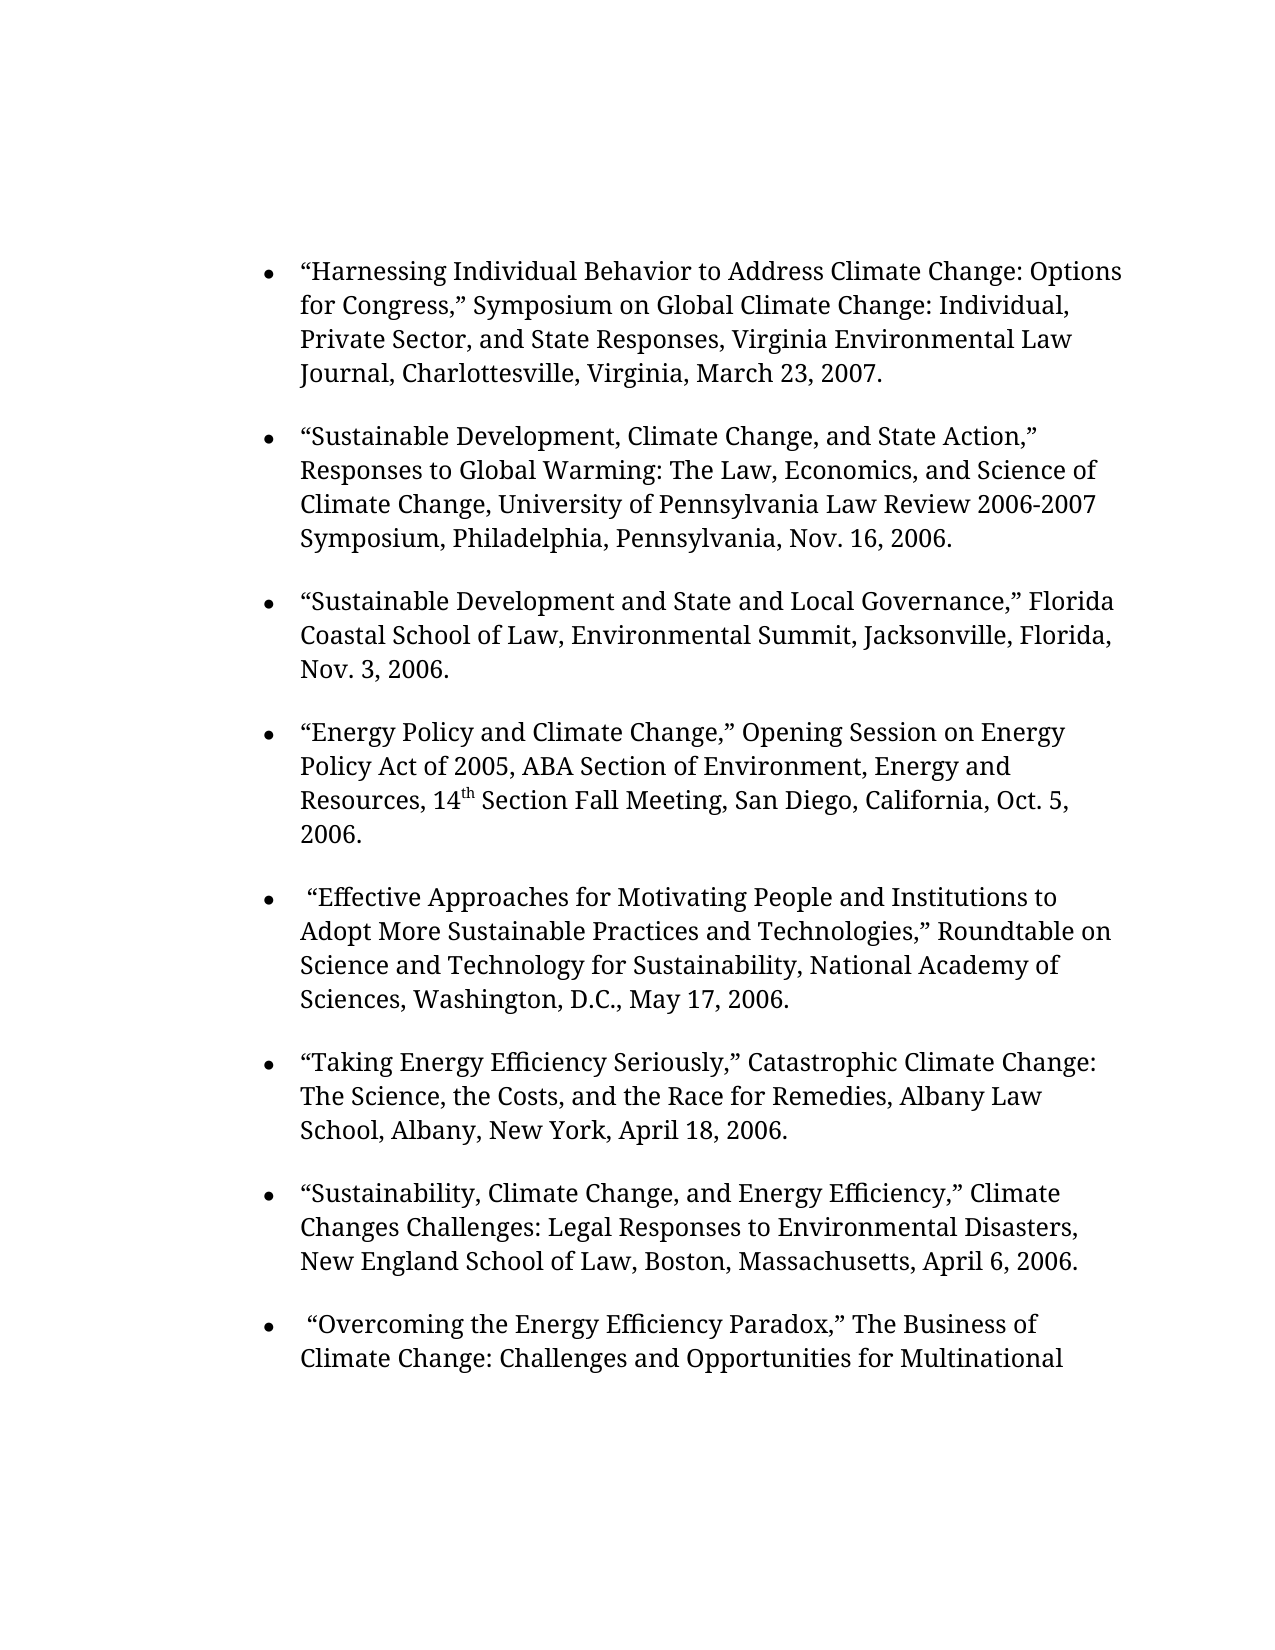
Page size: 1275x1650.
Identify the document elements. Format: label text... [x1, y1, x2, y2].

list “Effective Approaches for Motivating People and Institutions to Adopt More Sustainable Practices and Technologies,” Roundtable on Science and Technology for Sustainability, National Academy of Sciences, Washington, D.C., May 17, 2006. [262, 880, 1125, 1016]
list “Energy Policy and Climate Change,” Opening Session on Energy Policy Act of 2005, ABA Section of Environment, Energy and Resources, 14th Section Fall Meeting, San Diego, California, Oct. 5, 2006. [262, 715, 1125, 851]
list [262, 1307, 1125, 1375]
list “Sustainable Development, Climate Change, and State Action,” Responses to Global Warming: The Law, Economics, and Science of Climate Change, University of Pennsylvania Law Review 2006-2007 Symposium, Philadelphia, Pennsylvania, Nov. 16, 2006. [262, 419, 1125, 555]
list “Taking Energy Efficiency Seriously,” Catastrophic Climate Change: The Science, the Costs, and the Race for Remedies, Albany Law School, Albany, New York, April 18, 2006. [262, 1045, 1125, 1147]
list “Harnessing Individual Behavior to Address Climate Change: Options for Congress,” Symposium on Global Climate Change: Individual, Private Sector, and State Responses, Virginia Environmental Law Journal, Charlottesville, Virginia, March 23, 2007. [262, 254, 1125, 390]
list “Sustainability, Climate Change, and Energy Efficiency,” Climate Changes Challenges: Legal Responses to Environmental Disasters, New England School of Law, Boston, Massachusetts, April 6, 2006. [262, 1176, 1125, 1278]
list “Sustainable Development and State and Local Governance,” Florida Coastal School of Law, Environmental Summit, Jacksonville, Florida, Nov. 3, 2006. [262, 584, 1125, 686]
